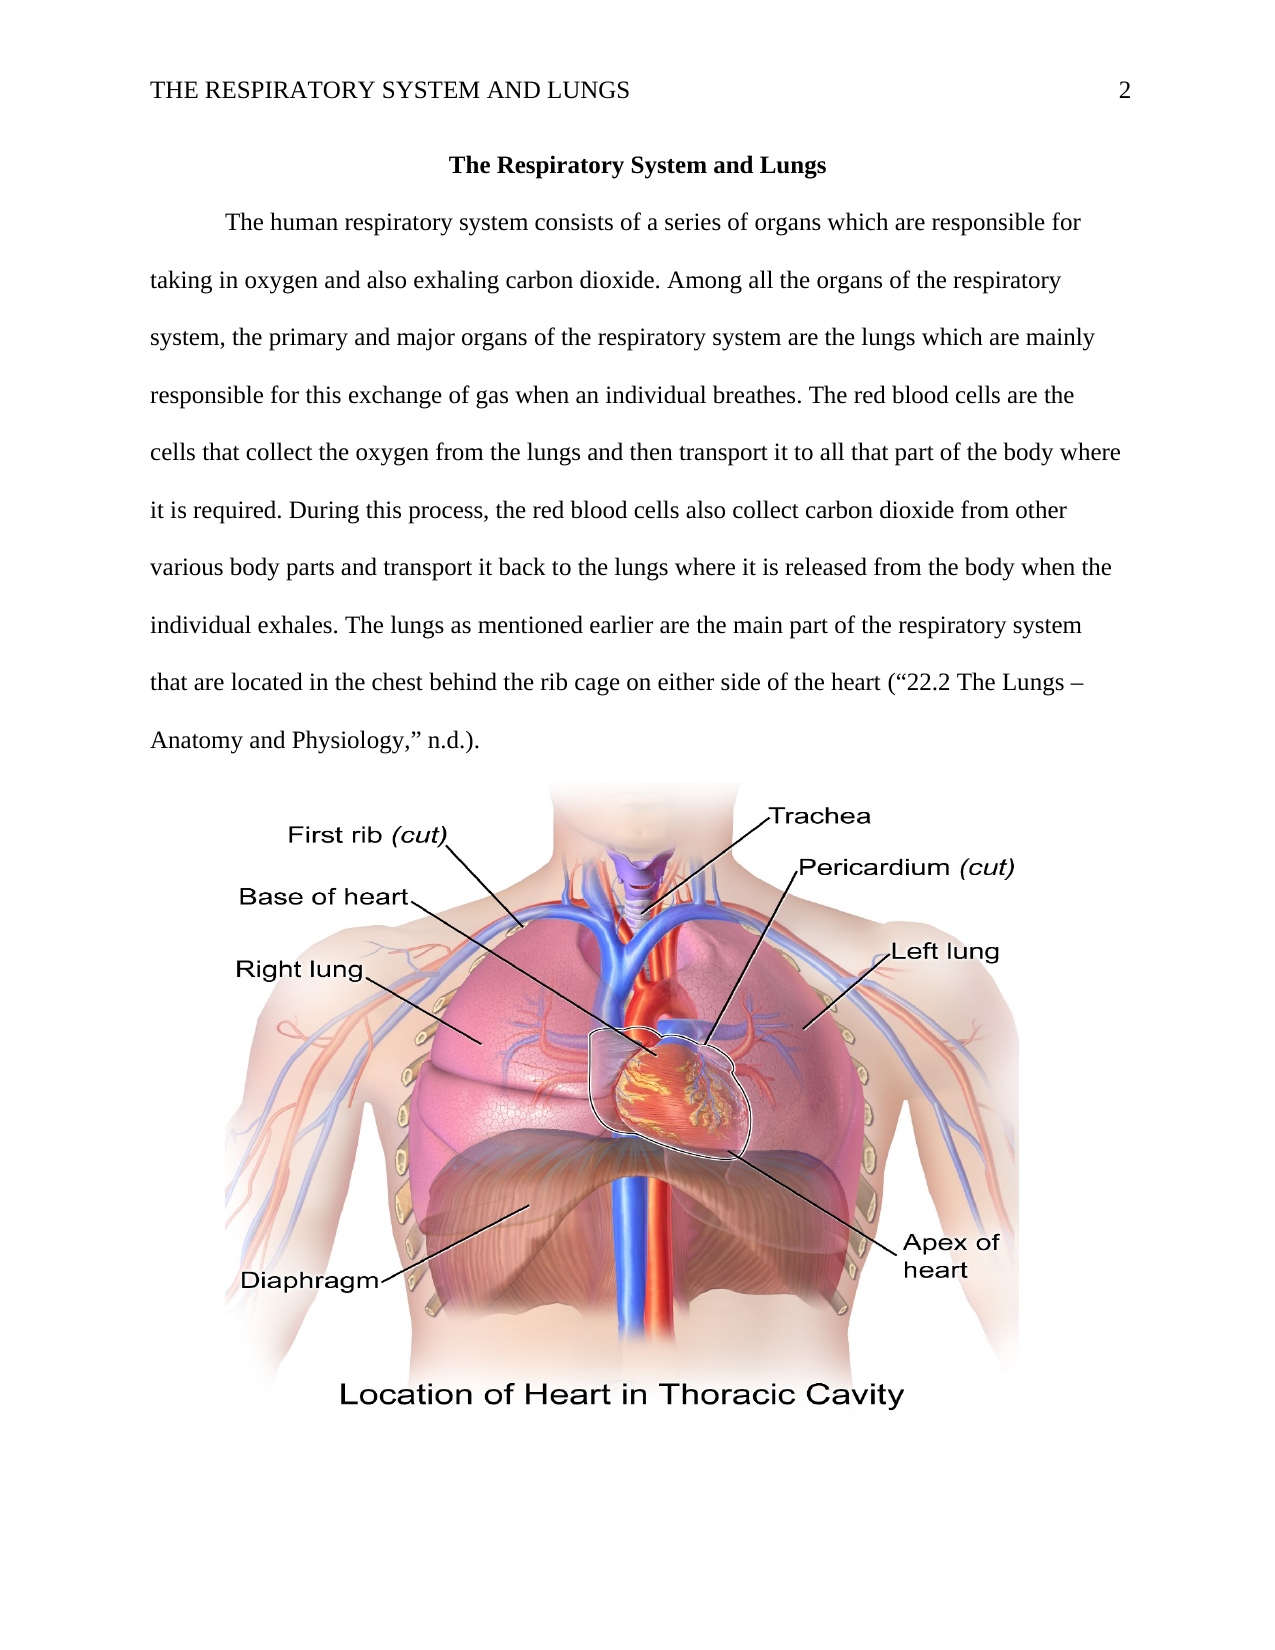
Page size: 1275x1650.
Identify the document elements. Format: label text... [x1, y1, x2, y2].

picture [225, 782, 1019, 1417]
text The Respiratory System and Lungs [150, 150, 1125, 179]
text The human respiratory system consists of a series of organs which are responsible for taking in oxygen and also exhaling carbon dioxide. Among all the organs of the respiratory system, the primary and major organs of the respiratory system are the lungs which are mainly responsible for this exchange of gas when an individual breathes. The red blood cells are the cells that collect the oxygen from the lungs and then transport it to all that part of the body where it is required. During this process, the red blood cells also collect carbon dioxide from other various body parts and transport it back to the lungs where it is released from the body when the individual exhales. The lungs as mentioned earlier are the main part of the respiratory system that are located in the chest behind the rib cage on either side of the heart (“22.2 The Lungs – Anatomy and Physiology,” n.d.). [150, 207, 1125, 754]
